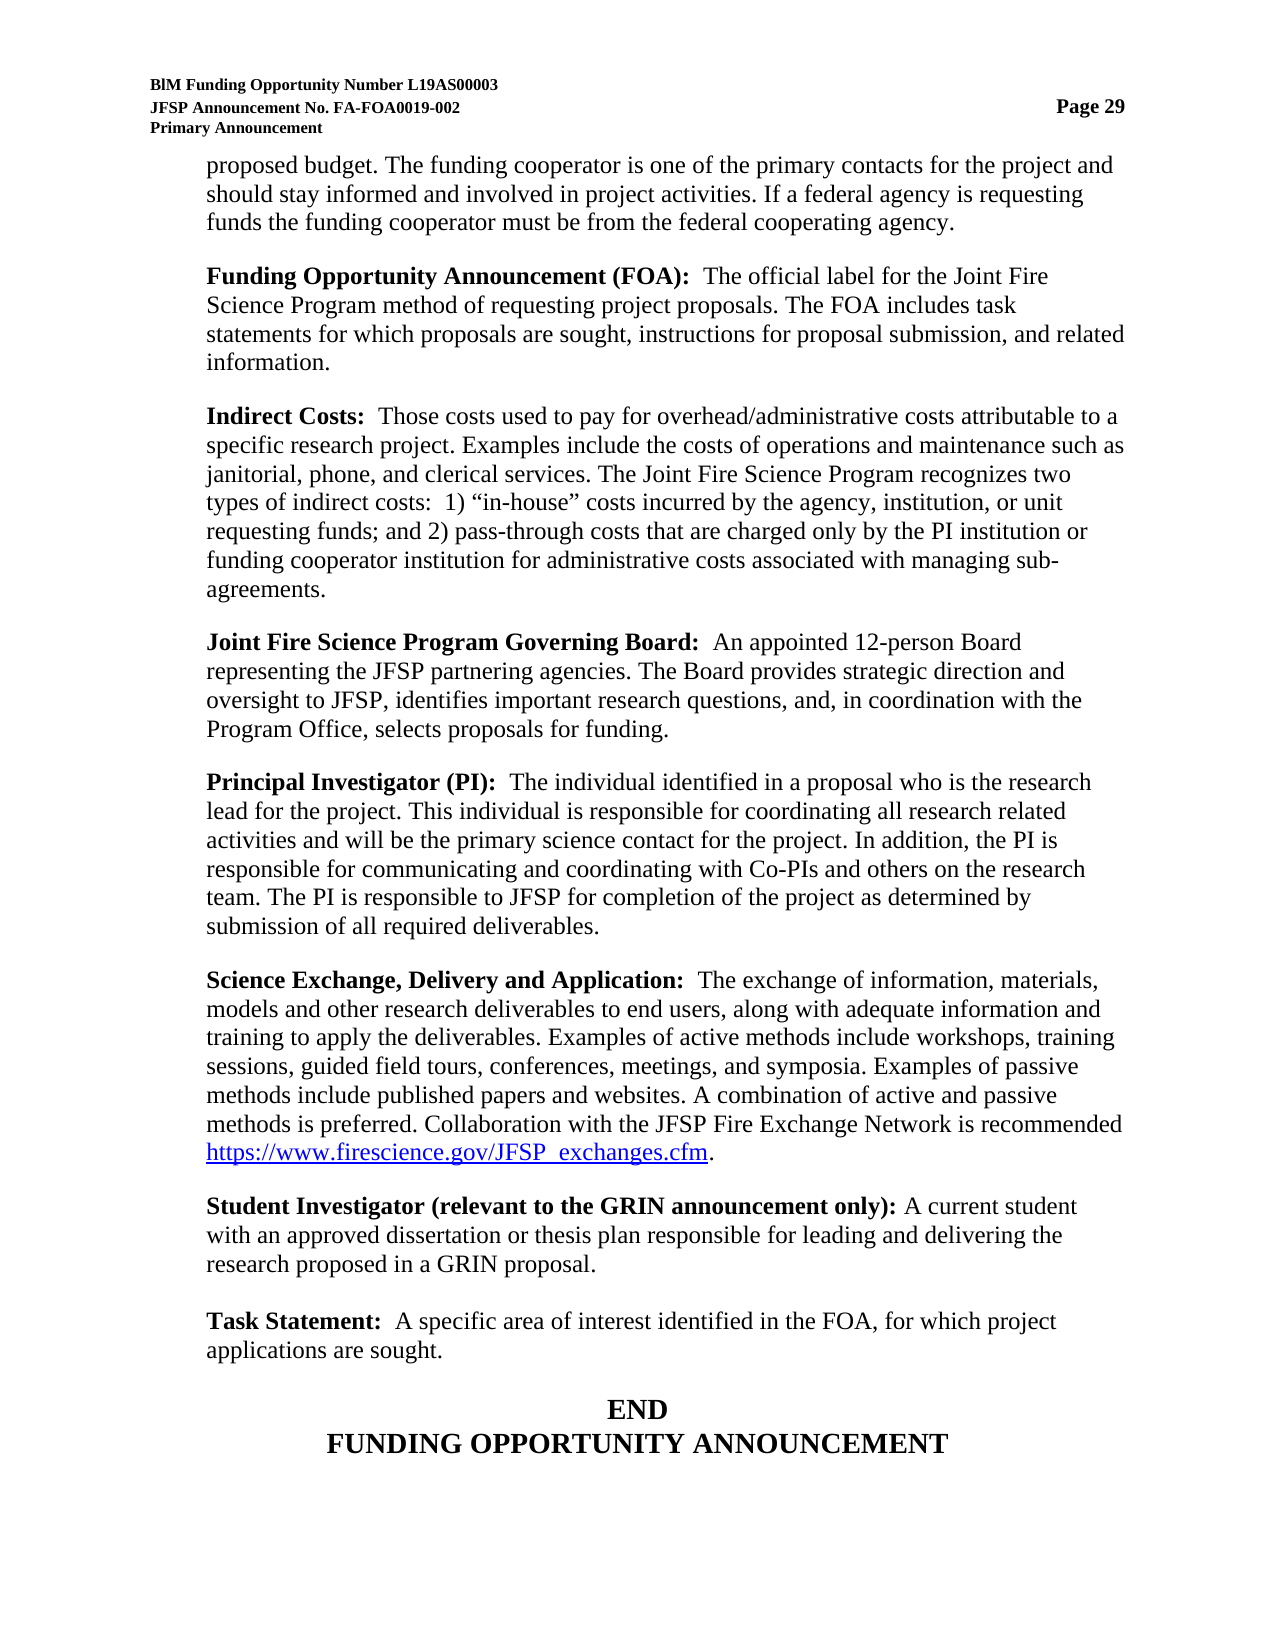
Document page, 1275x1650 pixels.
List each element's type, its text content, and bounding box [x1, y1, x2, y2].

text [206, 150, 1125, 236]
text Student Investigator (relevant to the GRIN announcement only): A current student with an approved dissertation or thesis plan responsible for leading and delivering the research proposed in a GRIN proposal. [596, 1191, 1125, 1277]
text Principal Investigator (PI): The individual identified in a proposal who is the research lead for the project. This individual is responsible for coordinating all research related activities and will be the primary science contact for the project. In addition, the PI is responsible for communicating and coordinating with Co-PIs and others on the research team. The PI is responsible to JFSP for completion of the project as determined by submission of all required deliverables. [206, 767, 1125, 940]
text END [150, 1392, 1125, 1426]
text Task Statement: A specific area of interest identified in the FOA, for which project applications are sought. [206, 1306, 1125, 1364]
text Funding Opportunity Announcement (FOA): The official label for the Joint Fire Science Program method of requesting project proposals. The FOA includes task statements for which proposals are sought, instructions for proposal submission, and related information. [206, 261, 1125, 376]
text Joint Fire Science Program Governing Board: An appointed 12-person Board representing the JFSP partnering agencies. The Board provides strategic direction and oversight to JFSP, identifies important research questions, and, in coordination with the Program Office, selects proposals for funding. [206, 627, 1125, 742]
text FUNDING OPPORTUNITY ANNOUNCEMENT [150, 1426, 1125, 1459]
text Science Exchange, Delivery and Application: The exchange of information, materials, models and other research deliverables to end users, along with adequate information and training to apply the deliverables. Examples of active methods include workshops, training sessions, guided field tours, conferences, meetings, and symposia. Examples of passive methods include published papers and websites. A combination of active and passive methods is preferred. Collaboration with the JFSP Fire Exchange Network is recommended https://www.firescience.gov/JFSP_exchanges.cfm. [206, 965, 1125, 1166]
text Indirect Costs: Those costs used to pay for overhead/administrative costs attributable to a specific research project. Examples include the costs of operations and maintenance such as janitorial, phone, and clerical services. The Joint Fire Science Program recognizes two types of indirect costs: 1) “in-house” costs incurred by the agency, institution, or unit requesting funds; and 2) pass-through costs that are charged only by the PI institution or funding cooperator institution for administrative costs associated with managing sub-agreements. [206, 401, 1125, 602]
